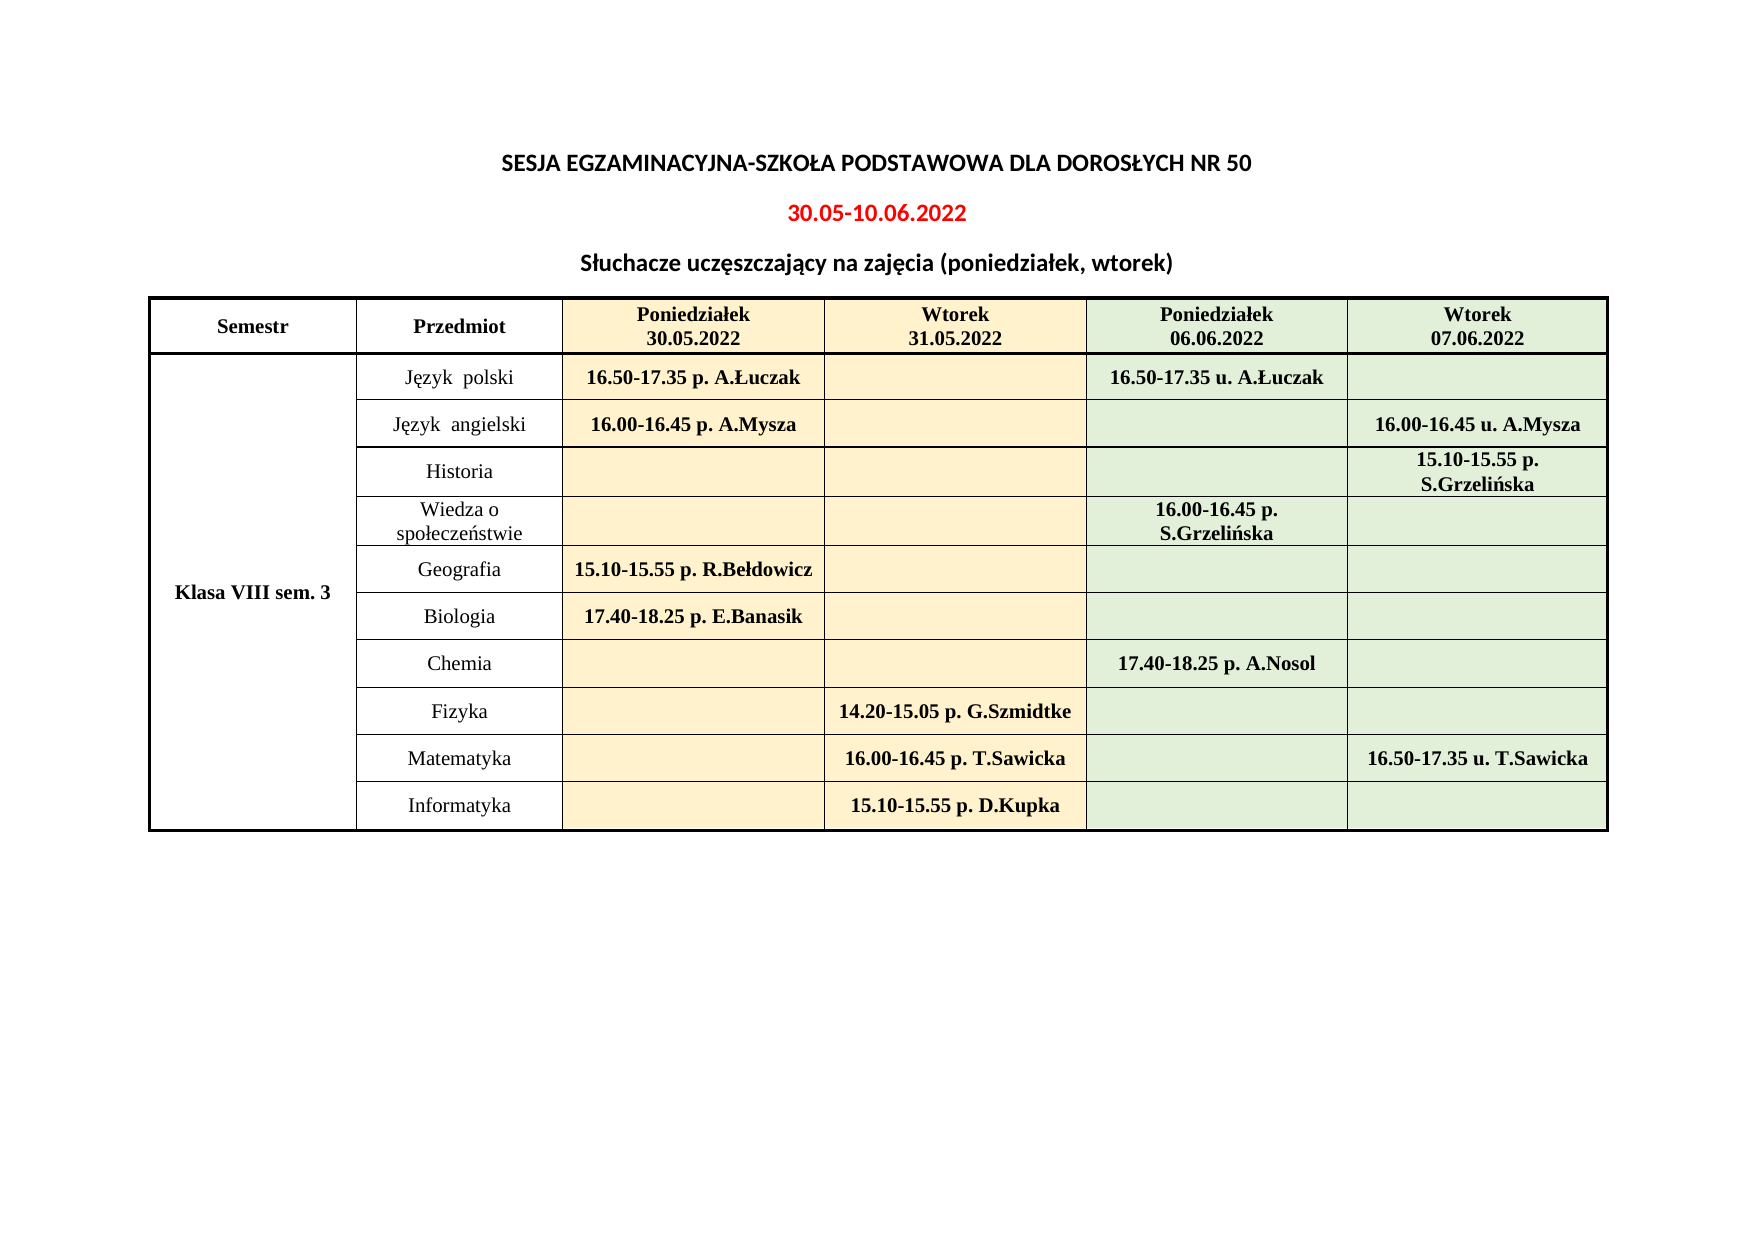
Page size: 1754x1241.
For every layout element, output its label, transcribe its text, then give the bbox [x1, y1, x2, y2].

table_cell 17.40-18.25 p. A.Nosol [1087, 640, 1347, 687]
table_cell 17.40-18.25 p. E.Banasik [563, 593, 824, 639]
table_cell Geografia [357, 546, 562, 592]
table_cell [563, 640, 824, 687]
table_cell Chemia [357, 640, 562, 687]
table_cell [825, 448, 1086, 496]
table_cell [563, 782, 824, 828]
text SESJA EGZAMINACYJNA-SZKOŁA PODSTAWOWA DLA DOROSŁYCH NR 50 [148, 148, 1606, 178]
table_cell [1087, 546, 1347, 592]
table_cell [825, 400, 1086, 446]
table_cell [1087, 593, 1347, 639]
table_cell Wiedza o społeczeństwie [357, 497, 562, 545]
table_cell [563, 497, 824, 545]
table_cell [563, 448, 824, 496]
table_cell [825, 497, 1086, 545]
table_cell [1087, 448, 1347, 496]
table_cell [1348, 593, 1606, 639]
table_cell 16.00-16.45 u. A.Mysza [1348, 400, 1606, 446]
table_cell [1087, 400, 1347, 446]
table_cell 16.50-17.35 u. T.Sawicka [1348, 735, 1606, 781]
table_cell 16.00-16.45 p. A.Mysza [563, 400, 824, 446]
table_cell [825, 593, 1086, 639]
table_cell [563, 688, 824, 734]
table_header Przedmiot [357, 300, 562, 352]
table_cell [1087, 782, 1347, 828]
table_cell [1348, 355, 1606, 399]
table_cell 15.10-15.55 p. S.Grzelińska [1348, 448, 1606, 496]
table_cell 16.00-16.45 p. T.Sawicka [825, 735, 1086, 781]
table_cell [1348, 782, 1606, 828]
table_cell Klasa VIII sem. 3 [151, 355, 356, 828]
table_header Poniedziałek 06.06.2022 [1087, 300, 1347, 352]
table_cell [825, 640, 1086, 687]
table_cell Język polski [357, 355, 562, 399]
table_cell Historia [357, 448, 562, 496]
table_cell [1087, 688, 1347, 734]
table_cell 16.50-17.35 p. A.Łuczak [563, 355, 824, 399]
table_cell 14.20-15.05 p. G.Szmidtke [825, 688, 1086, 734]
table_cell 16.00-16.45 p. S.Grzelińska [1087, 497, 1347, 545]
table_cell [825, 546, 1086, 592]
table_cell [563, 735, 824, 781]
table_header Semestr [151, 300, 356, 352]
table_cell Fizyka [357, 688, 562, 734]
text 30.05-10.06.2022 [148, 197, 1606, 228]
table_cell [1348, 546, 1606, 592]
table_cell 15.10-15.55 p. D.Kupka [825, 782, 1086, 828]
table_header Wtorek 31.05.2022 [825, 300, 1086, 352]
table_cell Język angielski [357, 400, 562, 446]
table_cell [1348, 497, 1606, 545]
table_header Wtorek 07.06.2022 [1348, 300, 1606, 352]
table_cell Biologia [357, 593, 562, 639]
table_cell 15.10-15.55 p. R.Bełdowicz [563, 546, 824, 592]
table_header Poniedziałek 30.05.2022 [563, 300, 824, 352]
table_cell [1087, 735, 1347, 781]
table_cell [1348, 688, 1606, 734]
table_cell [1348, 640, 1606, 687]
table_cell 16.50-17.35 u. A.Łuczak [1087, 355, 1347, 399]
table_cell Informatyka [357, 782, 562, 828]
table_cell [825, 355, 1086, 399]
table_cell Matematyka [357, 735, 562, 781]
text Słuchacze uczęszczający na zajęcia (poniedziałek, wtorek) [148, 247, 1606, 277]
